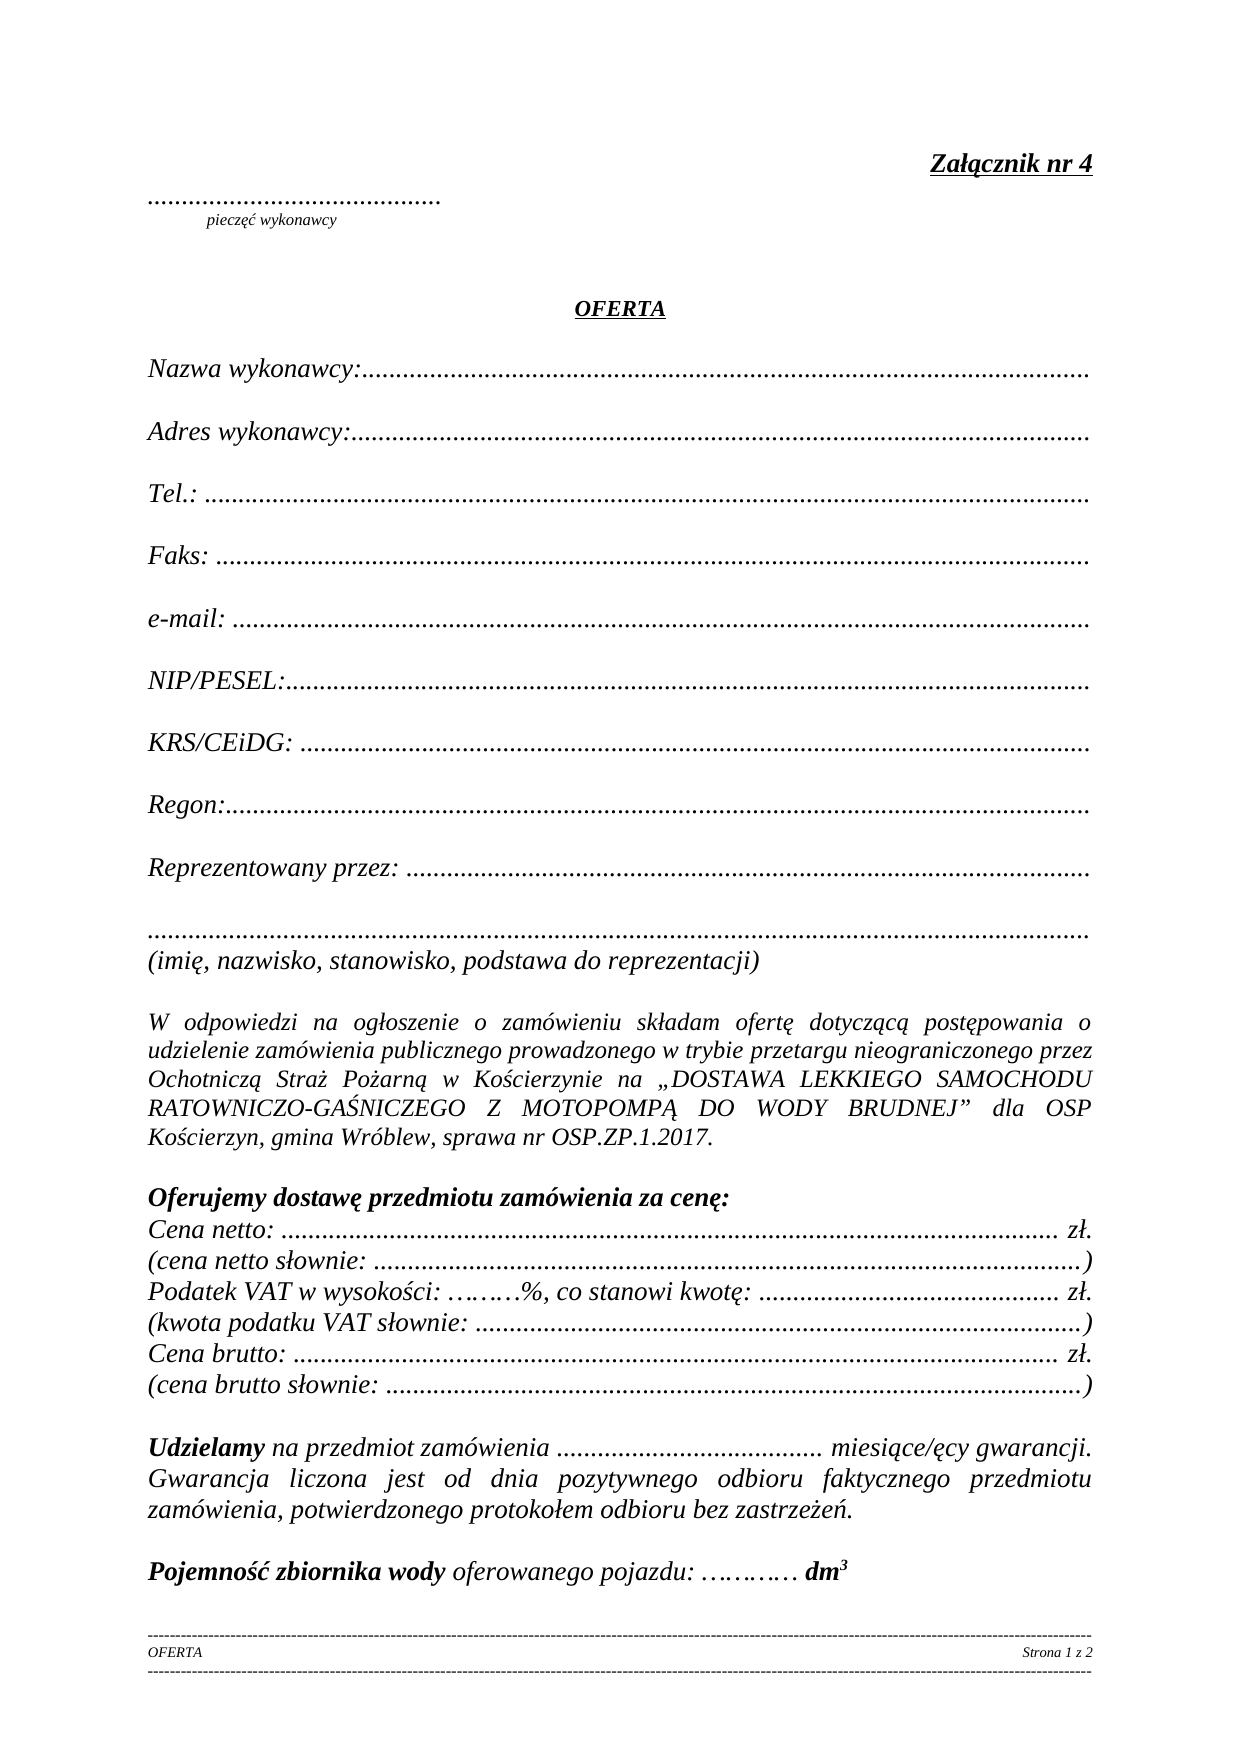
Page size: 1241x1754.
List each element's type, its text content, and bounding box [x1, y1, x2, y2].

text W odpowiedzi na ogłoszenie o zamówieniu składam ofertę dotyczącą postępowania o udzielenie zamówienia publicznego prowadzonego w trybie przez na „DOSTAWA LEKKIEGO SAMOCHODU RATOWNICZO-GAŚNICZEGO Z MOTOPOMPĄ DO WODY BRUDNEJ” dla OSP Kościerzyn, gmina Wróblew, sprawa nr .ZP. [148, 1007, 1093, 1150]
text Pojemność zbiornika wody oferowanego pojazdu: ………… dm3 [148, 1555, 1093, 1586]
text Tel.: [148, 477, 1093, 508]
text NIP/PESEL: [148, 664, 1093, 695]
text (kwota podatku VAT słownie: ) [148, 1306, 1093, 1337]
text Cena brutto: zł. [148, 1337, 1093, 1368]
text (cena brutto słownie: ) [148, 1368, 1093, 1399]
text OFERTA [148, 295, 1093, 321]
text Oferujemy dostawę przedmiotu zamówienia za cenę: [148, 1182, 1093, 1213]
text Adres wykonawcy: [148, 415, 1093, 446]
text pieczęć wykonawcy [207, 210, 1093, 229]
text Nazwa wykonawcy: [148, 353, 1093, 384]
text KRS/CEiDG: [148, 726, 1093, 757]
text (cena netto słownie: ) [148, 1244, 1093, 1275]
text Załącznik nr 4 [148, 148, 1093, 179]
text Faks: [148, 539, 1093, 571]
text Reprezentowany przez: [148, 851, 1093, 882]
text Udzielamy na przedmiot zamówienia miesiące/ęcy gwarancji. [148, 1431, 1093, 1462]
text Cena netto: zł. [148, 1213, 1093, 1244]
text Regon: [148, 789, 1093, 820]
text Podatek VAT w wysokości: ………%, co stanowi kwotę: zł. [148, 1275, 1093, 1306]
text (imię, nazwisko, stanowisko, podstawa do reprezentacji) [148, 944, 1093, 976]
text Gwarancja liczona jest od dnia pozytywnego odbioru faktycznego przedmiotu zamówienia, potwierdzonego protokołem odbioru bez zastrzeżeń. [148, 1462, 1093, 1524]
text e-mail: [148, 602, 1093, 633]
